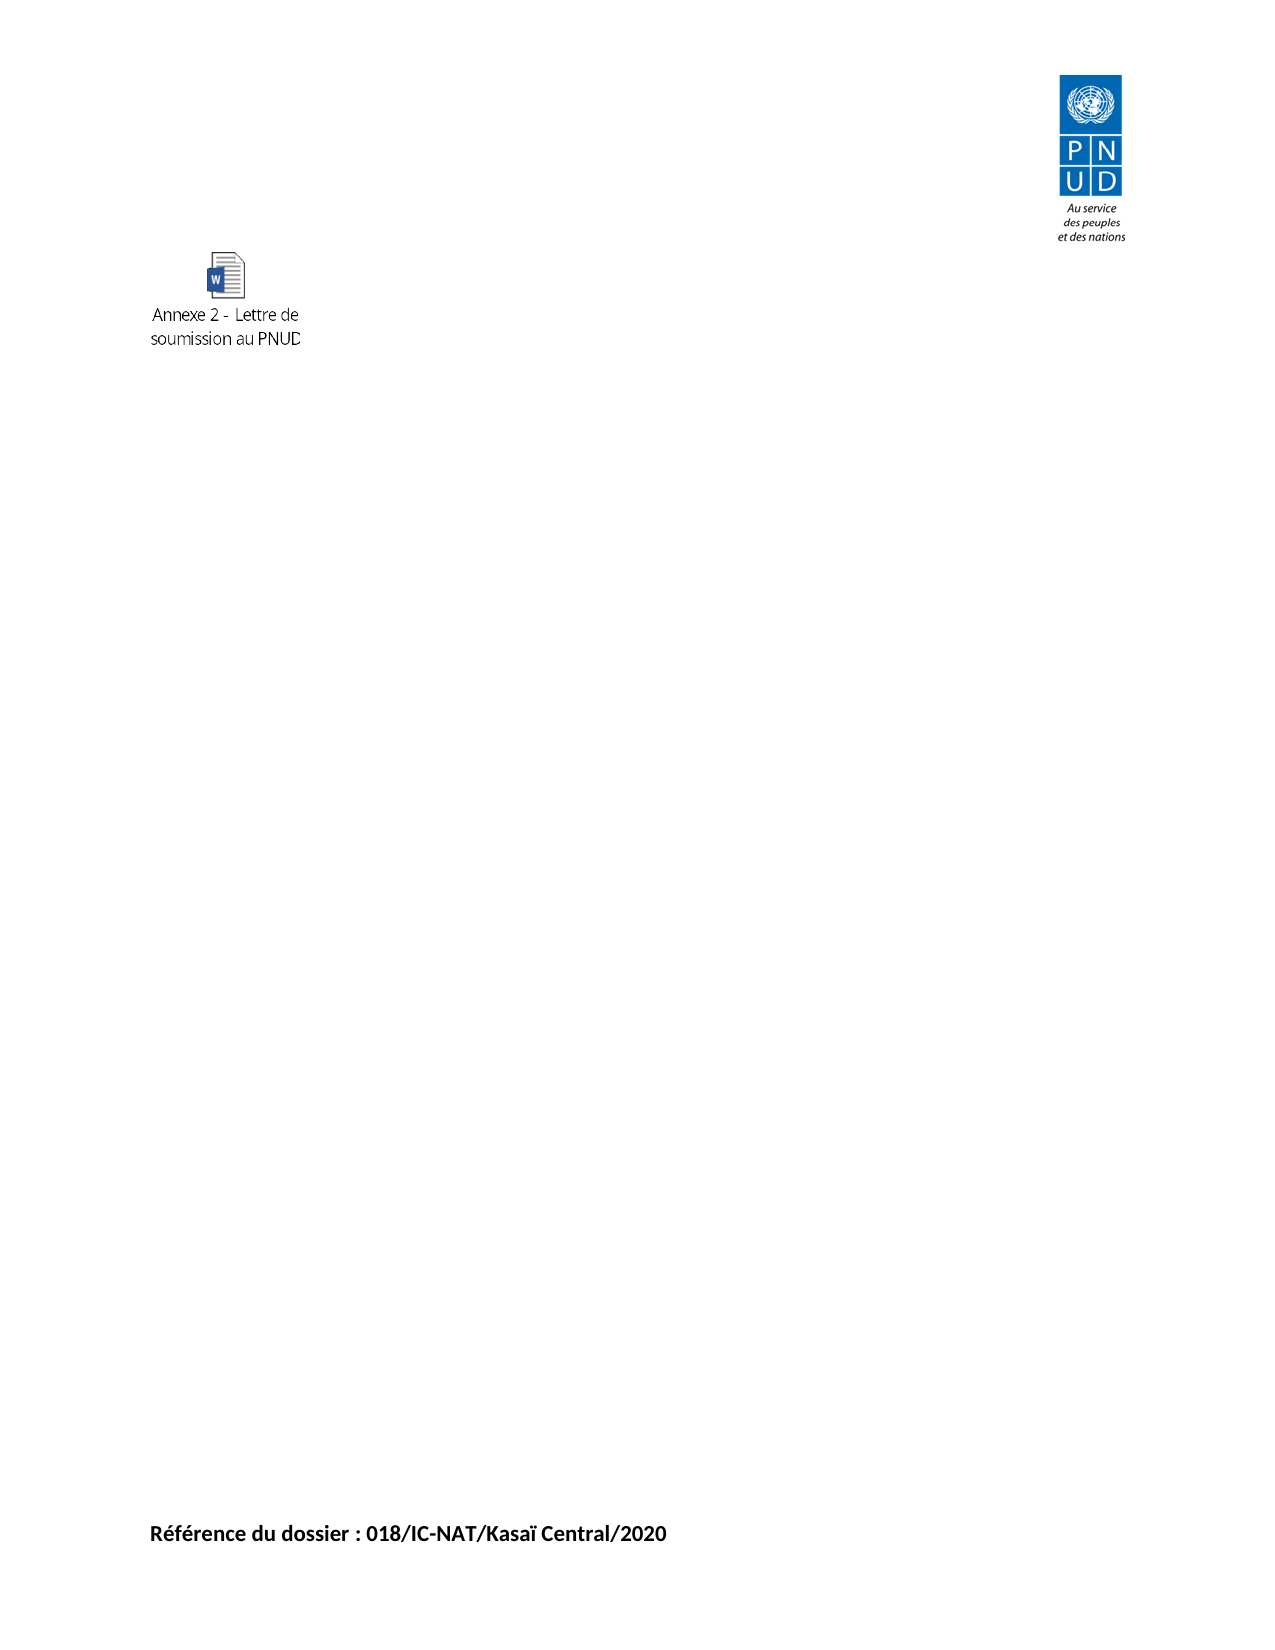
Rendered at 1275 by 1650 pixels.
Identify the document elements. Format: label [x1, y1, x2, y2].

picture [1057, 75, 1125, 249]
